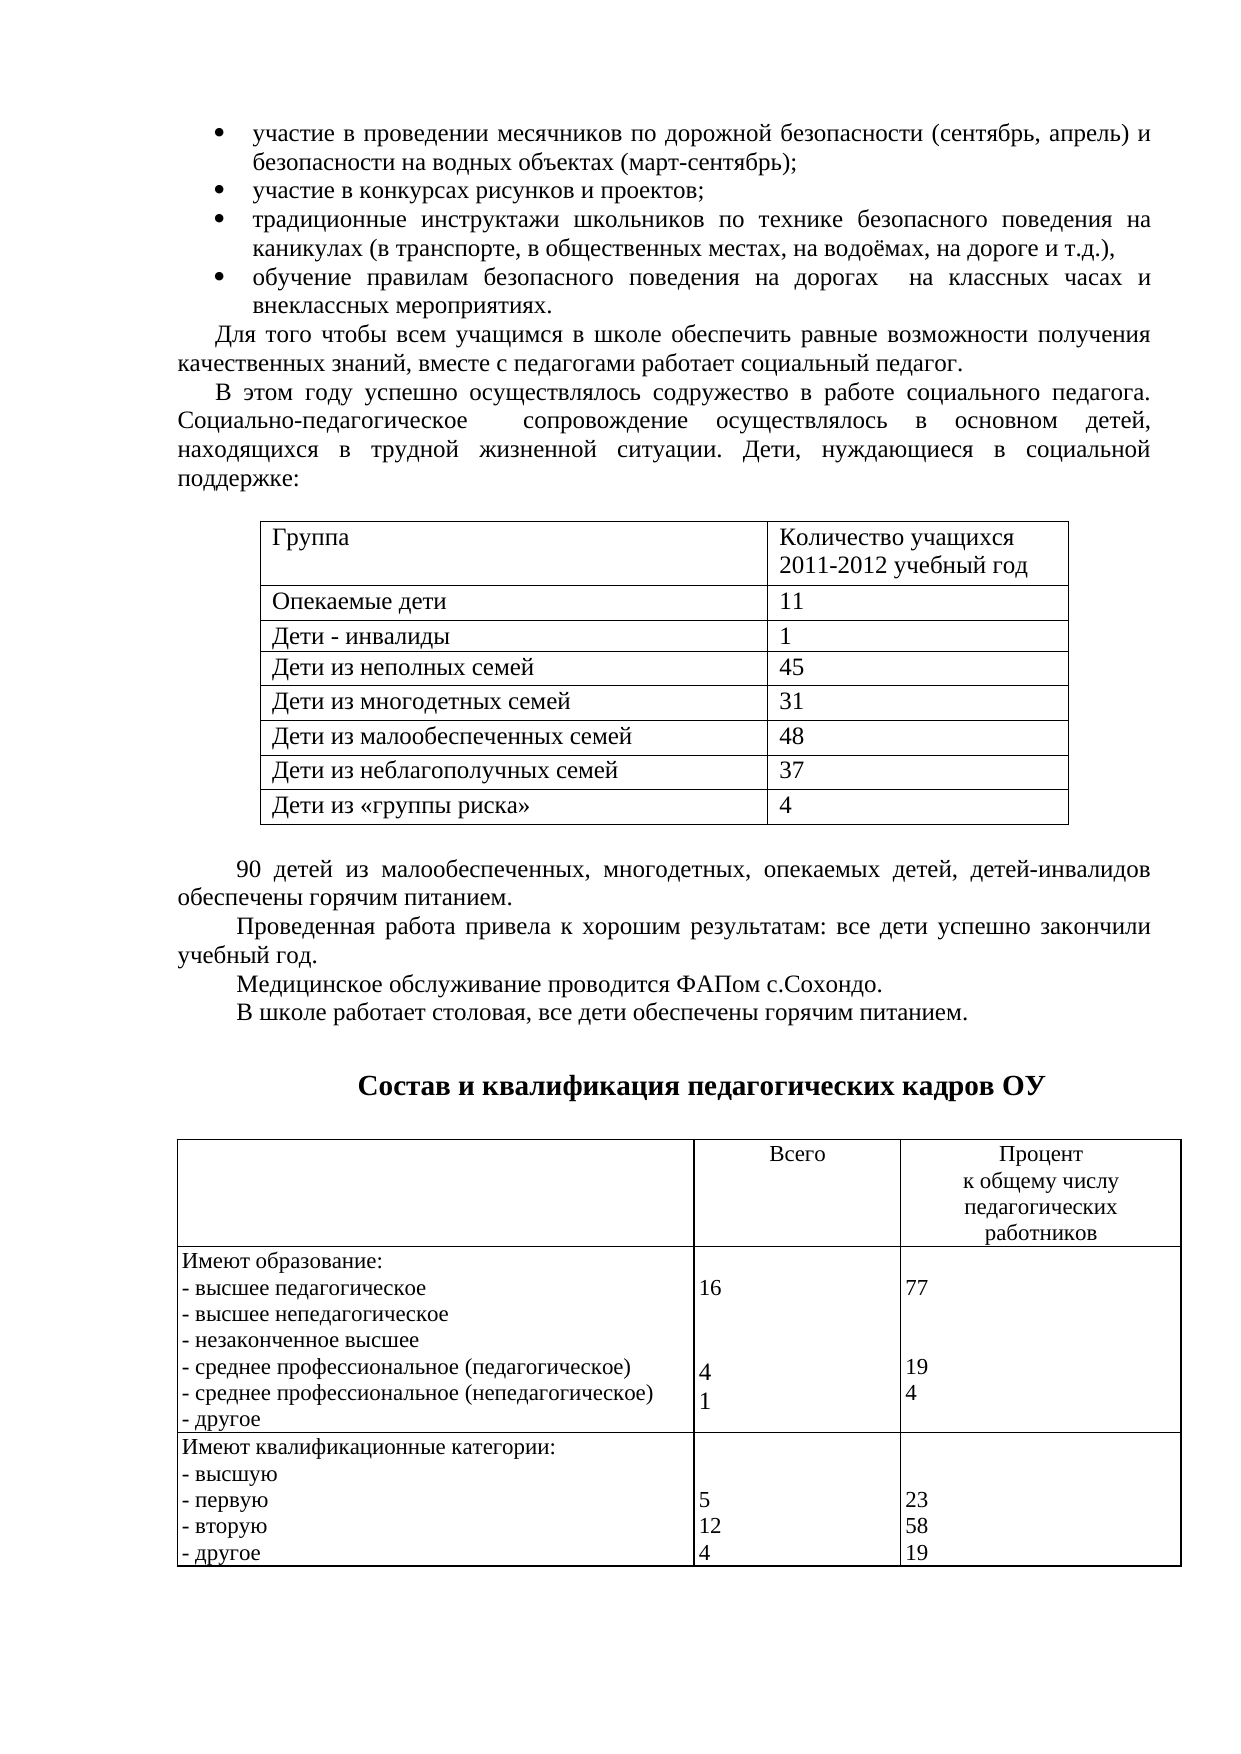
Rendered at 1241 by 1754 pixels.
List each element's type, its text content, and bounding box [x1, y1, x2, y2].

list участие в конкурсах рисунков и проектов; [215, 176, 1152, 204]
table_cell 77 19 4 [901, 1247, 1180, 1432]
table_header Процент к общему числу педагогических работников [901, 1140, 1180, 1246]
list традиционные инструктажи школьников по технике безопасного поведения на каникулах (в транспорте, в общественных местах, на водоёмах, на дороге и т.д.), [215, 204, 1152, 262]
table_header [178, 1140, 693, 1246]
text Для того чтобы всем учащимся в школе обеспечить равные возможности получения качественных знаний, вместе с педагогами работает социальный педагог. [177, 319, 1152, 377]
table_cell 5 12 4 [695, 1433, 900, 1565]
table_cell 37 [768, 756, 1068, 789]
table_cell 31 [768, 686, 1068, 720]
list участие в проведении месячников по дорожной безопасности (сентябрь, апрель) и безопасности на водных объектах (март-сентябрь); [215, 118, 1152, 176]
table_header Группа [261, 522, 767, 585]
table_cell 23 58 19 [901, 1433, 1180, 1565]
text В школе работает столовая, все дети обеспечены горячим питанием. [177, 997, 1152, 1026]
text В этом году успешно осуществлялось содружество в работе социального педагога. Социально-педагогическое сопровождение осуществлялось в основном детей, находящихся в трудной жизненной ситуации. Дети, нуждающиеся в социальной поддержке: [177, 377, 1152, 492]
table_cell Дети из неполных семей [261, 652, 767, 685]
table_cell Дети из многодетных семей [261, 686, 767, 720]
text 90 детей из малообеспеченных, многодетных, опекаемых детей, детей-инвалидов обеспечены горячим питанием. [177, 854, 1152, 911]
table_header Всего [695, 1140, 900, 1246]
table_cell 16 4 1 [695, 1247, 900, 1432]
list обучение правилам безопасного поведения на дорогах на классных часах и внеклассных мероприятиях. [215, 262, 1152, 319]
text Медицинское обслуживание проводится ФАПом с.Сохондо. [177, 969, 1152, 997]
table_header Количество учащихся 2011-2012 учебный год [768, 522, 1068, 585]
table_cell 48 [768, 721, 1068, 754]
text Проведенная работа привела к хорошим результатам: все дети успешно закончили учебный год. [177, 911, 1152, 969]
table_cell 11 [768, 586, 1068, 620]
list Состав и квалификация педагогических кадров ОУ [177, 1064, 1152, 1101]
table_cell Дети из неблагополучных семей [261, 756, 767, 789]
table_cell Имеют образование: - высшее педагогическое - высшее непедагогическое - незаконченное высшее - среднее профессиональное (педагогическое) - среднее профессиональное (непедагогическое) - другое [178, 1247, 693, 1432]
table_cell Дети - инвалиды [261, 621, 767, 651]
table_cell Опекаемые дети [261, 586, 767, 620]
table_cell 4 [768, 790, 1068, 824]
table_cell 1 [768, 621, 1068, 651]
table_cell 45 [768, 652, 1068, 685]
table_cell Имеют квалификационные категории: - высшую - первую - вторую - другое [178, 1433, 693, 1565]
table_cell Дети из малообеспеченных семей [261, 721, 767, 754]
table_cell Дети из «группы риска» [261, 790, 767, 824]
